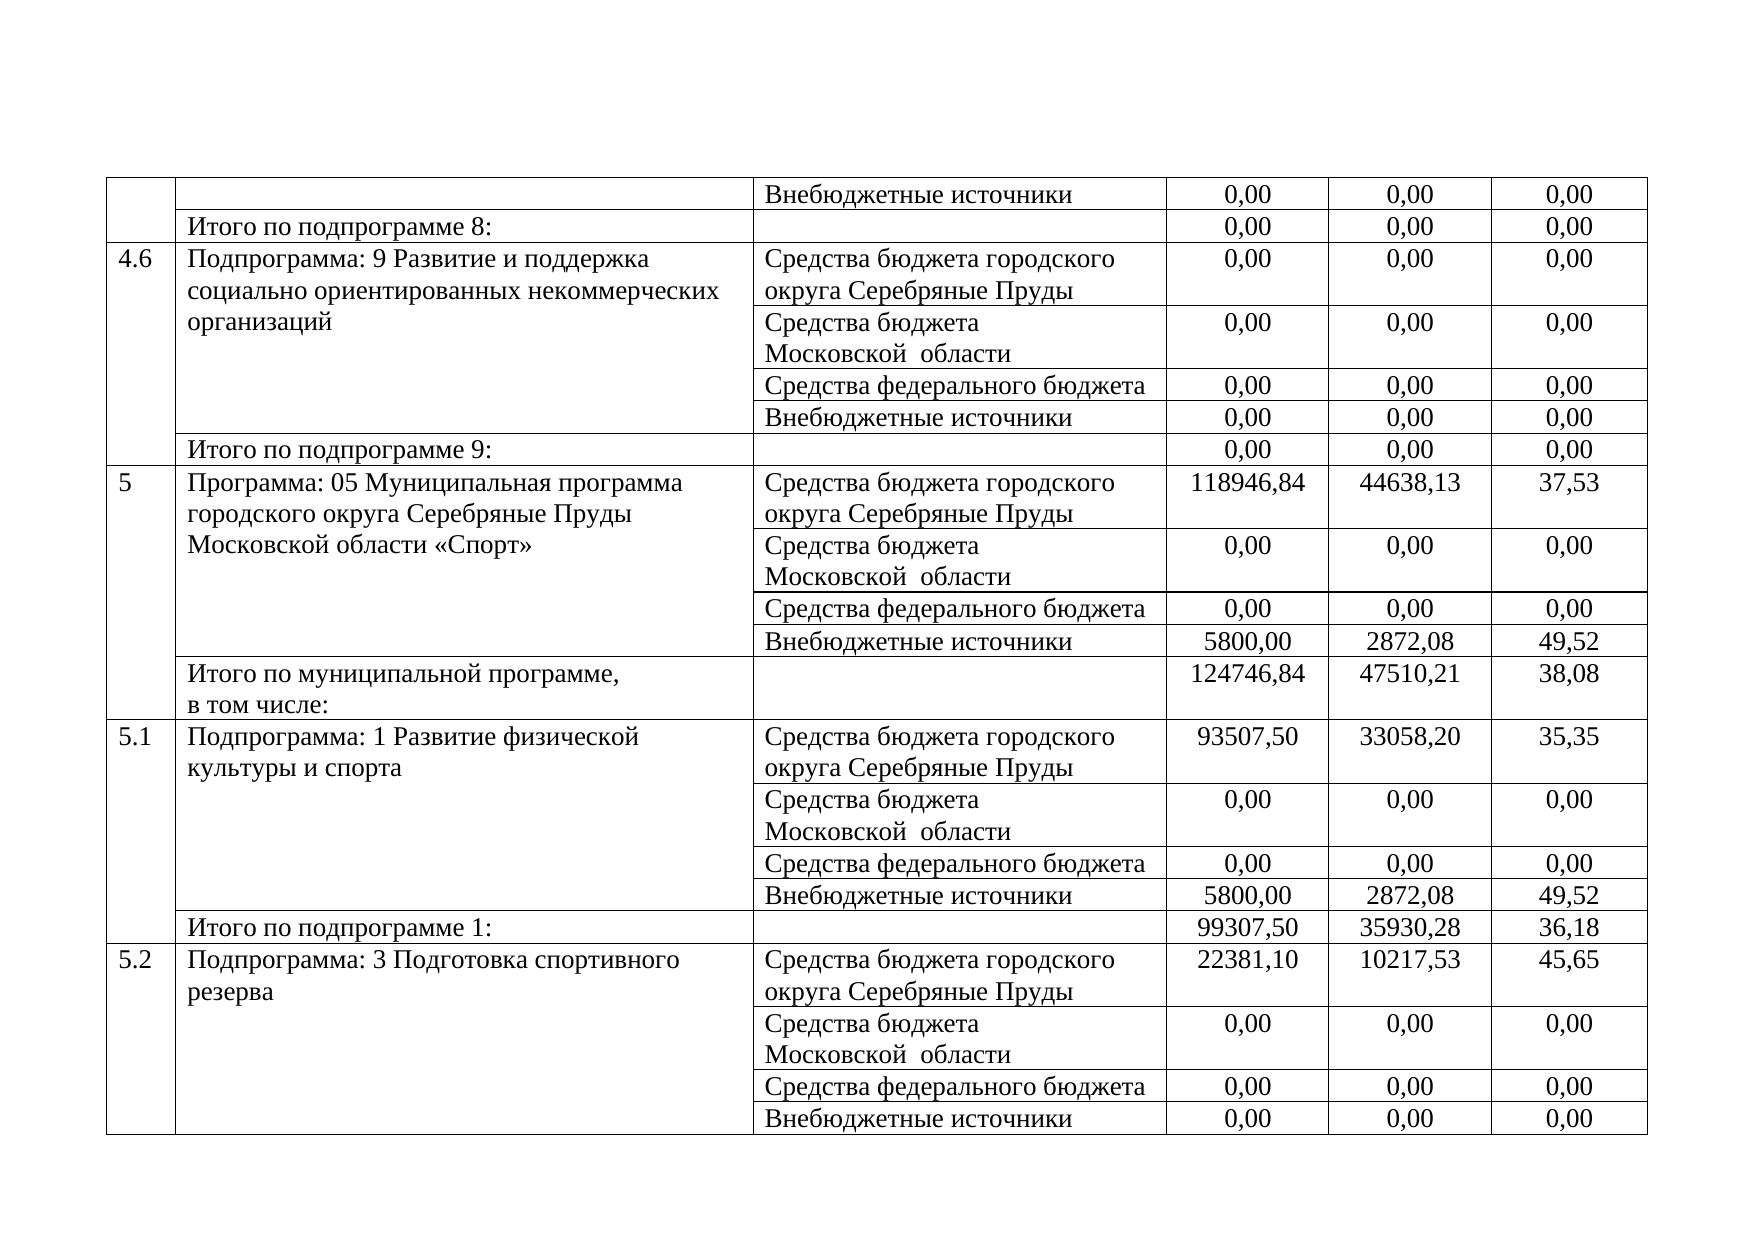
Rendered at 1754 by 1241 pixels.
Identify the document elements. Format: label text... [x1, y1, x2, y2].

table_cell 10217,53 [1329, 944, 1491, 1006]
table_cell 38,08 [1492, 657, 1647, 719]
table_cell Средства бюджета Московской области [754, 306, 1166, 368]
table_cell 0,00 [1492, 1007, 1647, 1069]
table_cell 35930,28 [1329, 911, 1491, 942]
table_cell Внебюджетные источники [754, 178, 1166, 209]
table_cell Средства бюджета городского округа Серебряные Пруды [754, 466, 1166, 528]
table_cell 0,00 [1167, 593, 1328, 624]
table_cell [754, 210, 1166, 242]
table_cell 0,00 [1329, 306, 1491, 368]
table_cell Внебюджетные источники [754, 401, 1166, 433]
table_cell 0,00 [1329, 1007, 1491, 1069]
table_cell Подпрограмма: 9 Развитие и поддержка социально ориентированных некоммерческих организаций [176, 243, 753, 433]
table_cell 0,00 [1492, 210, 1647, 242]
table_cell 0,00 [1492, 593, 1647, 624]
table_cell 0,00 [1329, 243, 1491, 305]
table_cell 0,00 [1167, 1070, 1328, 1101]
table_cell 0,00 [1492, 178, 1647, 209]
table_cell 4.6 [107, 243, 175, 465]
table_cell 0,00 [1492, 401, 1647, 433]
table_cell Подпрограмма: 3 Подготовка спортивного резерва [176, 944, 753, 1133]
table_cell 33058,20 [1329, 720, 1491, 782]
table_cell Внебюджетные источники [754, 1102, 1166, 1133]
table_cell 37,53 [1492, 466, 1647, 528]
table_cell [754, 243, 1166, 305]
table_cell 0,00 [1167, 1007, 1328, 1069]
table_cell [754, 911, 1166, 942]
table_cell 2872,08 [1329, 879, 1491, 910]
table_cell 5800,00 [1167, 879, 1328, 910]
table_cell Подпрограмма: 1 Развитие физической культуры и спорта [176, 720, 753, 910]
table_cell Средства федерального бюджета [754, 847, 1166, 878]
table_cell 93507,50 [1167, 720, 1328, 782]
table_cell Итого по подпрограмме 8: [176, 210, 753, 242]
table_cell 0,00 [1329, 210, 1491, 242]
table_cell 0,00 [1167, 178, 1328, 209]
table_cell 22381,10 [1167, 944, 1328, 1006]
table_cell 45,65 [1492, 944, 1647, 1006]
table_cell Средства федерального бюджета [754, 593, 1166, 624]
table_cell 0,00 [1329, 434, 1491, 465]
table_cell 0,00 [1167, 1102, 1328, 1133]
table_cell Средства федерального бюджета [754, 1070, 1166, 1101]
table_cell [754, 434, 1166, 465]
table_cell 0,00 [1329, 1102, 1491, 1133]
table_cell 0,00 [1329, 847, 1491, 878]
table_cell 0,00 [1167, 243, 1328, 305]
table_cell 0,00 [1492, 784, 1647, 846]
table_cell 49,52 [1492, 879, 1647, 910]
table_cell 0,00 [1492, 434, 1647, 465]
table_cell 0,00 [1329, 401, 1491, 433]
table_cell 36,18 [1492, 911, 1647, 942]
table_cell 0,00 [1167, 847, 1328, 878]
table_cell Внебюджетные источники [754, 625, 1166, 656]
table_cell 0,00 [1492, 1070, 1647, 1101]
table_cell Программа: 05 Муниципальная программа городского округа Серебряные Пруды Московской области «Спорт» [176, 466, 753, 656]
table_cell 0,00 [1167, 401, 1328, 433]
table_cell 0,00 [1492, 529, 1647, 591]
table_cell 0,00 [1492, 306, 1647, 368]
table_cell Средства бюджета Московской области [754, 784, 1166, 846]
table_cell 0,00 [1167, 210, 1328, 242]
table_cell 0,00 [1167, 784, 1328, 846]
table_cell 0,00 [1167, 529, 1328, 591]
table_cell 0,00 [1329, 369, 1491, 400]
table_cell 0,00 [1492, 1102, 1647, 1133]
table_cell 47510,21 [1329, 657, 1491, 719]
table_cell 2872,08 [1329, 625, 1491, 656]
table_cell 99307,50 [1167, 911, 1328, 942]
table_cell Средства федерального бюджета [754, 369, 1166, 400]
table_cell Внебюджетные источники [754, 879, 1166, 910]
table_cell Средства бюджета Московской области [754, 529, 1166, 591]
table_cell 0,00 [1492, 369, 1647, 400]
table_cell Итого по подпрограмме 1: [176, 911, 753, 942]
table_cell Итого по муниципальной программе, в том числе: [176, 657, 753, 719]
table_cell Средства бюджета Московской области [754, 1007, 1166, 1069]
table_cell Итого по подпрограмме 9: [176, 434, 753, 465]
table_cell 5.2 [107, 944, 175, 1133]
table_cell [754, 944, 1166, 1006]
table_cell 0,00 [1167, 306, 1328, 368]
table_cell 118946,84 [1167, 466, 1328, 528]
table_cell Средства бюджета городского округа Серебряные Пруды [754, 720, 1166, 782]
table_cell 0,00 [1329, 784, 1491, 846]
table_cell 35,35 [1492, 720, 1647, 782]
table_cell 0,00 [1329, 529, 1491, 591]
table_cell 0,00 [1329, 1070, 1491, 1101]
table_cell 49,52 [1492, 625, 1647, 656]
table_cell [754, 657, 1166, 719]
table_cell 0,00 [1167, 434, 1328, 465]
table_cell 124746,84 [1167, 657, 1328, 719]
table_cell 0,00 [1329, 593, 1491, 624]
table_cell 0,00 [1492, 243, 1647, 305]
table_cell 5 [107, 466, 175, 719]
table_cell 5.1 [107, 720, 175, 942]
table_cell 0,00 [1167, 369, 1328, 400]
table_cell 0,00 [1492, 847, 1647, 878]
table_cell 44638,13 [1329, 466, 1491, 528]
table_cell 5800,00 [1167, 625, 1328, 656]
table_cell 0,00 [1329, 178, 1491, 209]
